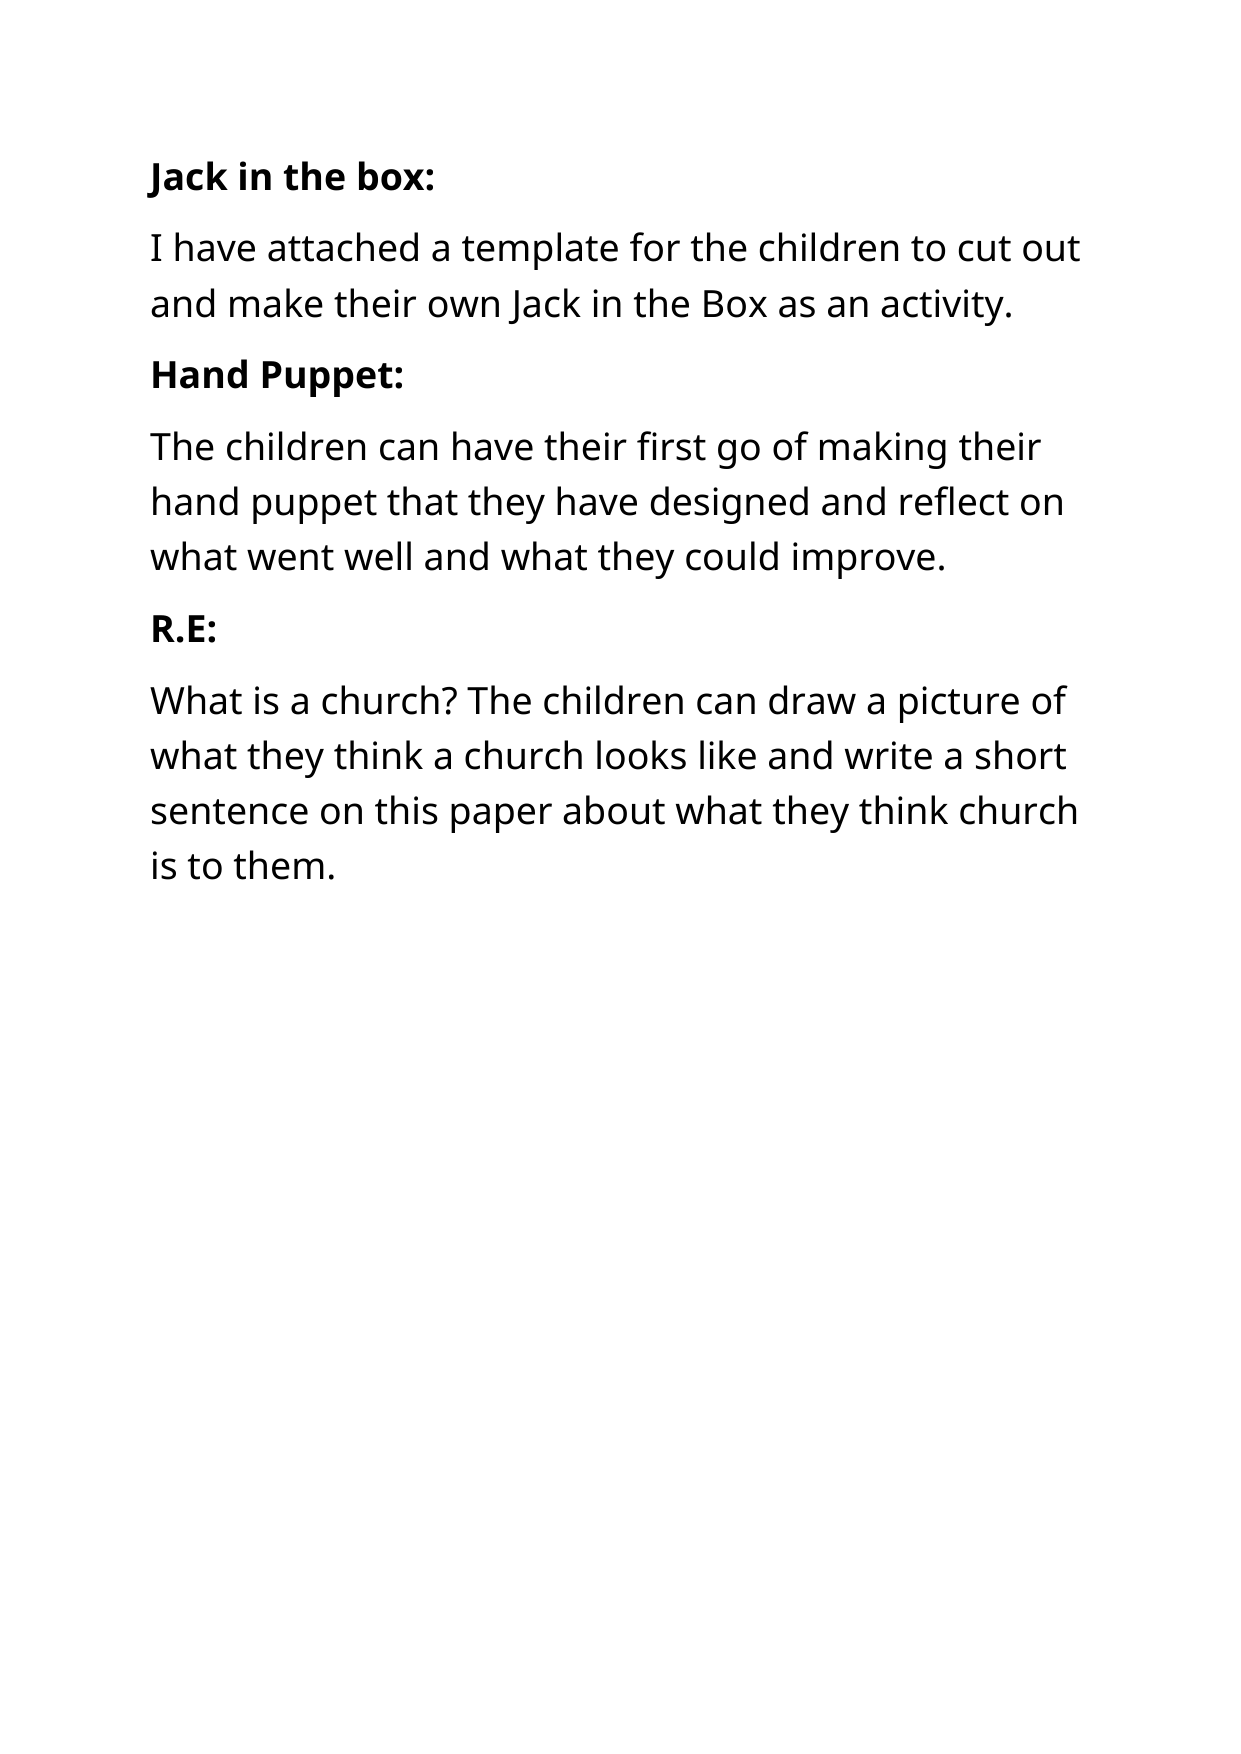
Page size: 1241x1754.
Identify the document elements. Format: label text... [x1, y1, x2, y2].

text Hand Puppet: [150, 349, 1090, 400]
text Jack in the box: [150, 150, 1090, 201]
text I have attached a template for the children to cut out and make their own Jack in the Box as an activity. [150, 222, 1090, 328]
text R.E: [150, 602, 1090, 653]
text What is a church? The children can draw a picture of what they think a church looks like and write a short sentence on this paper about what they think church is to them. [150, 674, 1090, 891]
text The children can have their first go of making their hand puppet that they have designed and reflect on what went well and what they could improve. [150, 420, 1090, 582]
